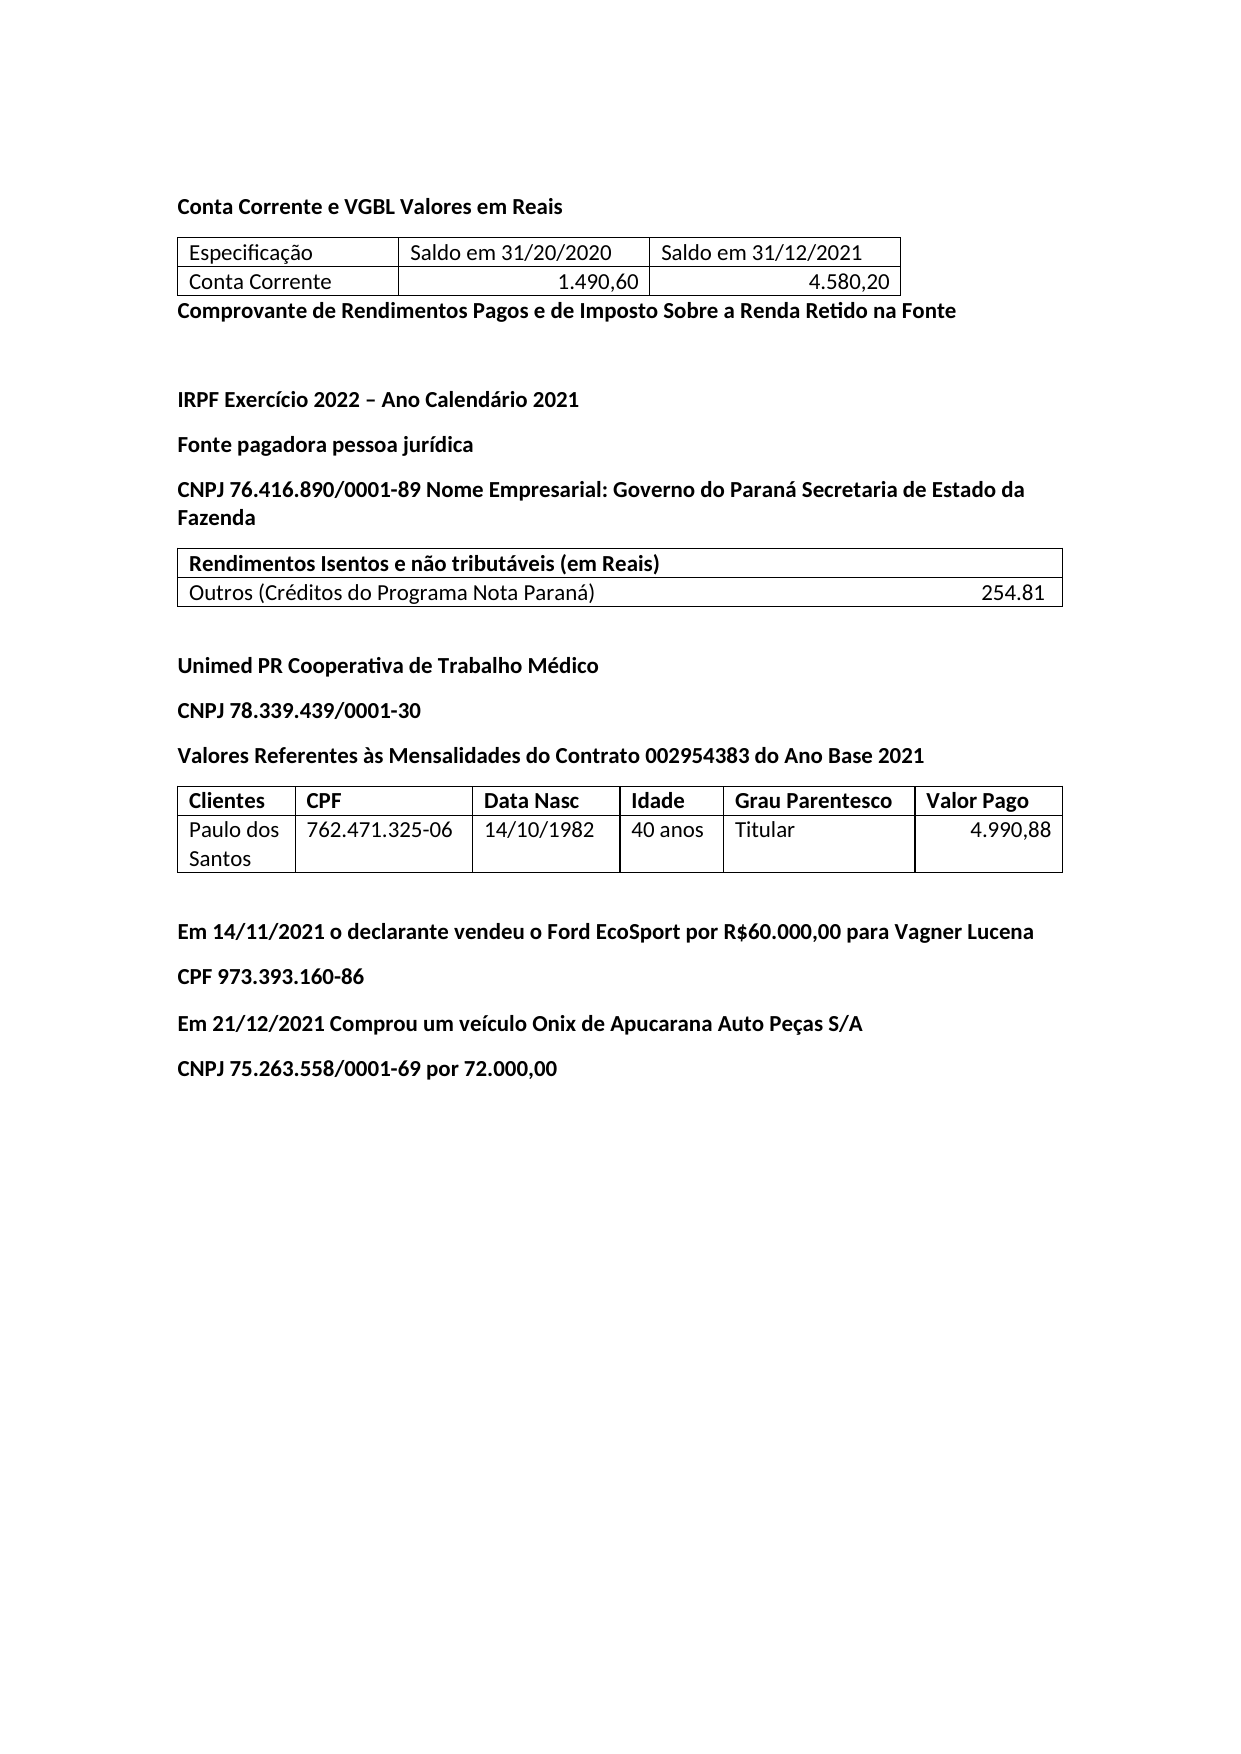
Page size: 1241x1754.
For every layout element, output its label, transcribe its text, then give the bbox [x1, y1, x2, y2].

table_cell 1.490,60 [399, 267, 649, 295]
text Unimed PR Cooperativa de Trabalho Médico [177, 651, 1063, 679]
table_cell 762.471.325-06 [296, 816, 472, 872]
table_header Saldo em 31/20/2020 [399, 238, 649, 266]
table_header CPF [296, 787, 472, 814]
text CNPJ 78.339.439/0001-30 [177, 696, 1063, 724]
text Conta Corrente e VGBL Valores em Reais [177, 192, 1063, 220]
table_header Saldo em 31/12/2021 [650, 238, 900, 266]
text Em 14/11/2021 o declarante vendeu o Ford EcoSport por R$60.000,00 para Vagner Lucena [177, 917, 1063, 945]
table_cell Conta Corrente [178, 267, 398, 295]
text Comprovante de Rendimentos Pagos e de Imposto Sobre a Renda Retido na Fonte [177, 296, 1063, 324]
table_cell Titular [724, 816, 914, 872]
text IRPF Exercício 2022 – Ano Calendário 2021 [177, 386, 1063, 413]
table_cell 4.580,20 [650, 267, 900, 295]
text Em 21/12/2021 Comprou um veículo Onix de Apucarana Auto Peças S/A [177, 1009, 1063, 1037]
table_header Valor Pago [916, 787, 1062, 814]
table_header Clientes [178, 787, 295, 814]
text CPF 973.393.160-86 [177, 962, 1063, 990]
text CNPJ 75.263.558/0001-69 por 72.000,00 [177, 1054, 1063, 1082]
text Valores Referentes às Mensalidades do Contrato 002954383 do Ano Base 2021 [177, 741, 1063, 769]
table_header Idade [621, 787, 723, 814]
table_cell Outros (Créditos do Programa Nota Paraná) 254.81 [178, 578, 1062, 606]
table_header Grau Parentesco [724, 787, 914, 814]
table_header Data Nasc [473, 787, 619, 814]
text Fonte pagadora pessoa jurídica [177, 430, 1063, 458]
table_cell 14/10/1982 [473, 816, 619, 872]
table_cell Paulo dos Santos [178, 816, 295, 872]
table_header Rendimentos Isentos e não tributáveis (em Reais) [178, 549, 1062, 577]
table_cell 4.990,88 [916, 816, 1062, 872]
table_cell 40 anos [621, 816, 723, 872]
table_header Especificação [178, 238, 398, 266]
text CNPJ 76.416.890/0001-89 Nome Empresarial: Governo do Paraná Secretaria de Estado da Fazenda [177, 475, 1063, 531]
